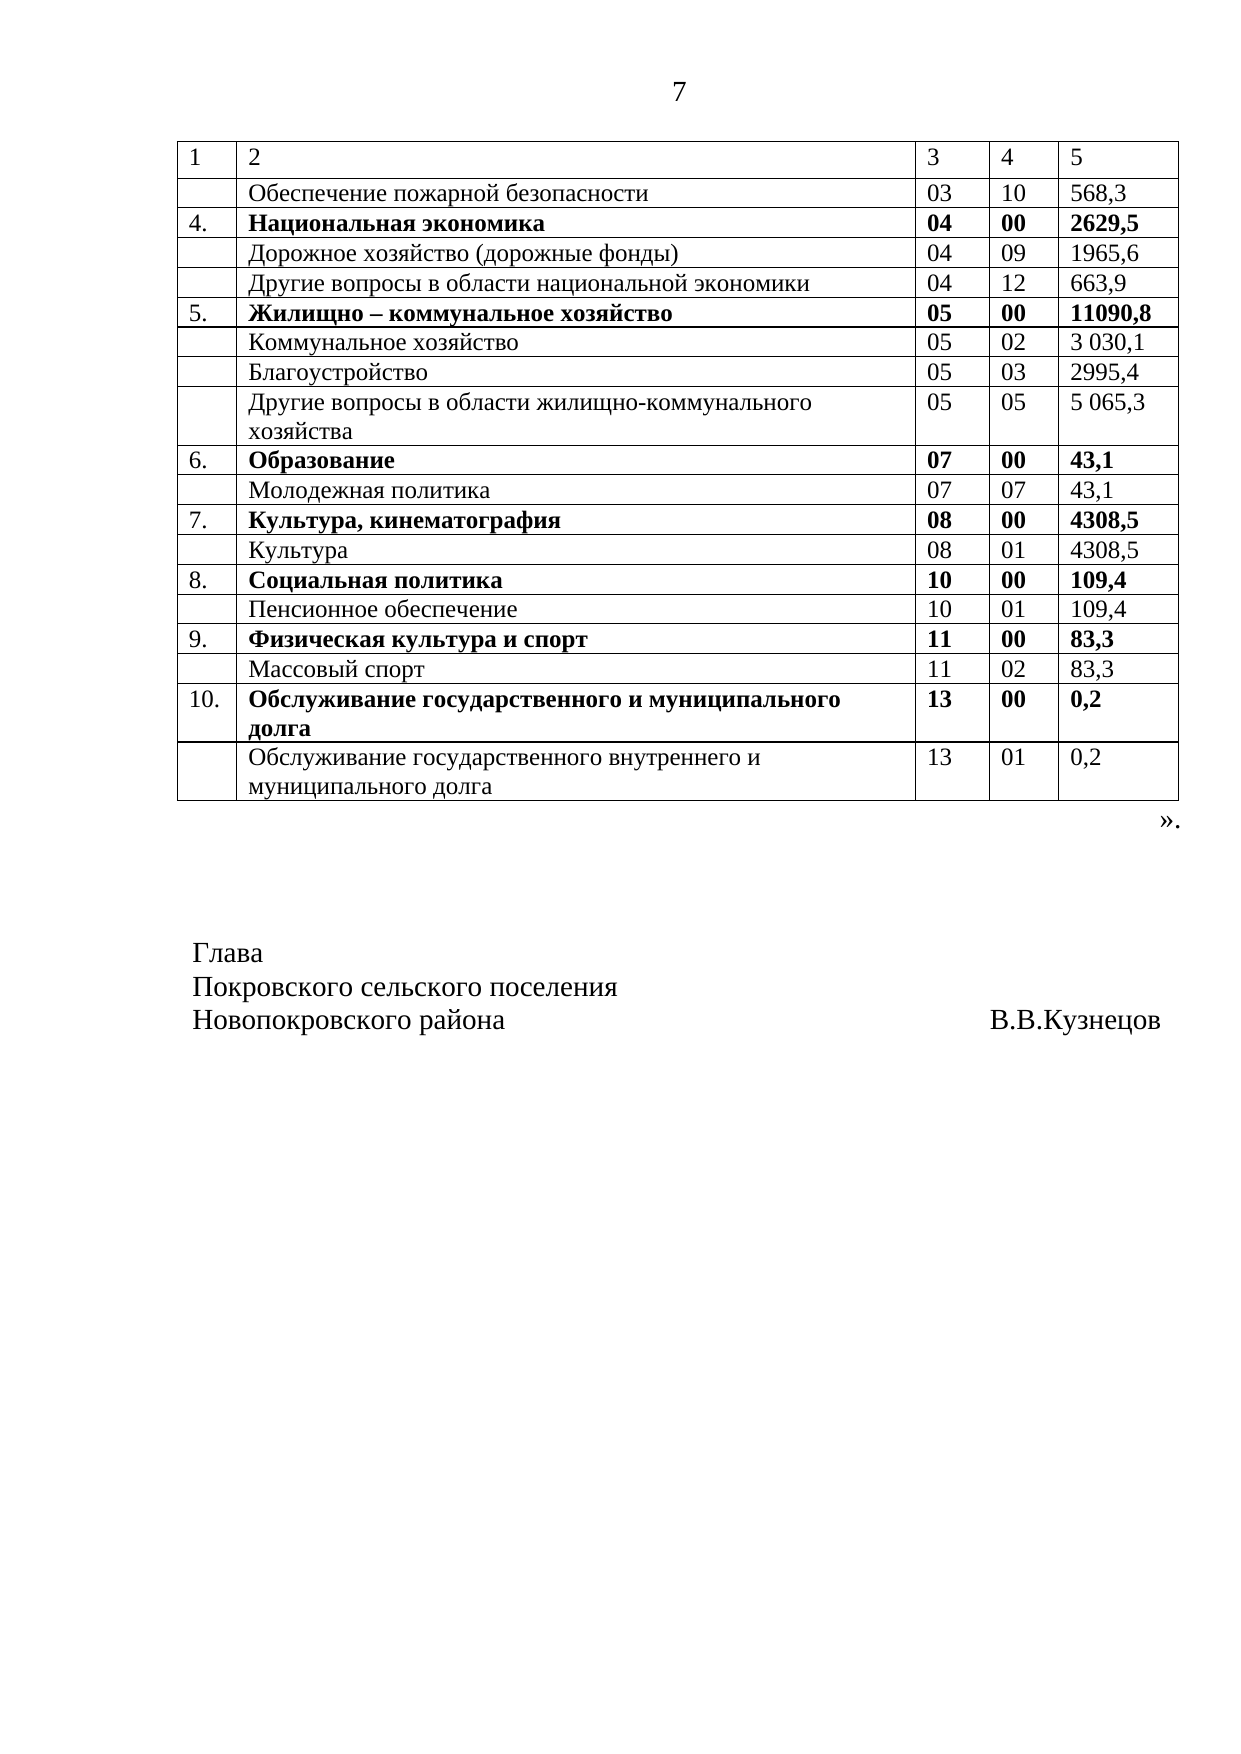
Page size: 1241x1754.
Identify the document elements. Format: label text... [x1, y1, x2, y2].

table_cell 5 065,3 [1059, 387, 1178, 444]
table_cell 09 [990, 238, 1058, 267]
table_cell [178, 535, 236, 564]
table_cell 11090,8 [1059, 298, 1178, 326]
table_cell Жилищно – коммунальное хозяйство [237, 298, 915, 326]
table_cell [178, 328, 236, 356]
table_cell 1965,6 [1059, 238, 1178, 267]
table_cell 43,1 [1059, 446, 1178, 474]
table_cell 4. [178, 208, 236, 237]
table_cell 109,4 [1059, 595, 1178, 623]
table_cell Дорожное хозяйство (дорожные фонды) [237, 238, 915, 267]
table_cell 12 [990, 268, 1058, 297]
table_cell 5. [178, 298, 236, 326]
table_cell 0,2 [1059, 743, 1178, 800]
table_cell 04 [916, 208, 989, 237]
table_cell 6. [178, 446, 236, 474]
table_cell 05 [990, 387, 1058, 444]
table_cell 05 [916, 328, 989, 356]
table_cell 01 [990, 743, 1058, 800]
table_cell 10 [990, 179, 1058, 207]
table_cell [178, 357, 236, 386]
table_cell 9. [178, 624, 236, 653]
table_cell 10 [916, 565, 989, 593]
table_cell Обслуживание государственного внутреннего и муниципального долга [237, 743, 915, 800]
table_cell 83,3 [1059, 624, 1178, 653]
table_header 2 [237, 142, 915, 177]
table_cell 07 [916, 446, 989, 474]
text Глава [121, 935, 1181, 969]
text ». [121, 801, 1181, 834]
table_cell 08 [916, 505, 989, 534]
table_cell Образование [237, 446, 915, 474]
table_cell 05 [916, 298, 989, 326]
table_cell Обслуживание государственного и муниципального долга [237, 684, 915, 741]
table_cell 00 [990, 446, 1058, 474]
table_cell Другие вопросы в области жилищно-коммунального хозяйства [237, 387, 915, 444]
table_cell 10 [916, 595, 989, 623]
table_cell 568,3 [1059, 179, 1178, 207]
table_cell 109,4 [1059, 565, 1178, 593]
table_cell 04 [916, 268, 989, 297]
table_cell Обеспечение пожарной безопасности [237, 179, 915, 207]
table_cell 00 [990, 208, 1058, 237]
table_cell 05 [916, 387, 989, 444]
table_cell Национальная экономика [237, 208, 915, 237]
text Покровского сельского поселения [121, 969, 1181, 1002]
table_cell Культура, кинематография [237, 505, 915, 534]
table_cell 00 [990, 505, 1058, 534]
table_cell 02 [990, 654, 1058, 683]
table_cell [178, 238, 236, 267]
table_cell [178, 268, 236, 297]
table_cell 4308,5 [1059, 535, 1178, 564]
table_cell 10. [178, 684, 236, 741]
table_cell 00 [990, 565, 1058, 593]
table_cell 07 [990, 475, 1058, 504]
table_cell 8. [178, 565, 236, 593]
table_cell [178, 654, 236, 683]
table_cell Коммунальное хозяйство [237, 328, 915, 356]
table_cell 08 [916, 535, 989, 564]
table_cell Благоустройство [237, 357, 915, 386]
table_cell [178, 179, 236, 207]
table_cell Массовый спорт [237, 654, 915, 683]
table_header 4 [990, 142, 1058, 177]
table_cell 00 [990, 624, 1058, 653]
table_cell 43,1 [1059, 475, 1178, 504]
table_cell 7. [178, 505, 236, 534]
table_cell 3 030,1 [1059, 328, 1178, 356]
table_cell 00 [990, 298, 1058, 326]
table_cell Пенсионное обеспечение [237, 595, 915, 623]
table_cell 11 [916, 624, 989, 653]
table_cell 4308,5 [1059, 505, 1178, 534]
table_cell 02 [990, 328, 1058, 356]
table_cell 2995,4 [1059, 357, 1178, 386]
table_header 1 [178, 142, 236, 177]
table_cell 00 [990, 684, 1058, 741]
table_cell 663,9 [1059, 268, 1178, 297]
table_cell 83,3 [1059, 654, 1178, 683]
table_cell Молодежная политика [237, 475, 915, 504]
table_cell 04 [916, 238, 989, 267]
table_cell 13 [916, 684, 989, 741]
table_cell 01 [990, 595, 1058, 623]
table_header 3 [916, 142, 989, 177]
table_cell 03 [990, 357, 1058, 386]
table_cell [178, 595, 236, 623]
table_cell Другие вопросы в области национальной экономики [237, 268, 915, 297]
table_cell 11 [916, 654, 989, 683]
text Новопокровского района В.В.Кузнецов [121, 1002, 1181, 1036]
table_cell [178, 387, 236, 444]
table_cell 05 [916, 357, 989, 386]
table_cell 07 [916, 475, 989, 504]
table_cell [178, 743, 236, 800]
table_cell Социальная политика [237, 565, 915, 593]
table_cell 13 [916, 743, 989, 800]
table_cell 2629,5 [1059, 208, 1178, 237]
table_cell Физическая культура и спорт [237, 624, 915, 653]
table_cell 01 [990, 535, 1058, 564]
table_cell [178, 475, 236, 504]
table_cell Культура [237, 535, 915, 564]
table_header 5 [1059, 142, 1178, 177]
table_cell 03 [916, 179, 989, 207]
table_cell 0,2 [1059, 684, 1178, 741]
